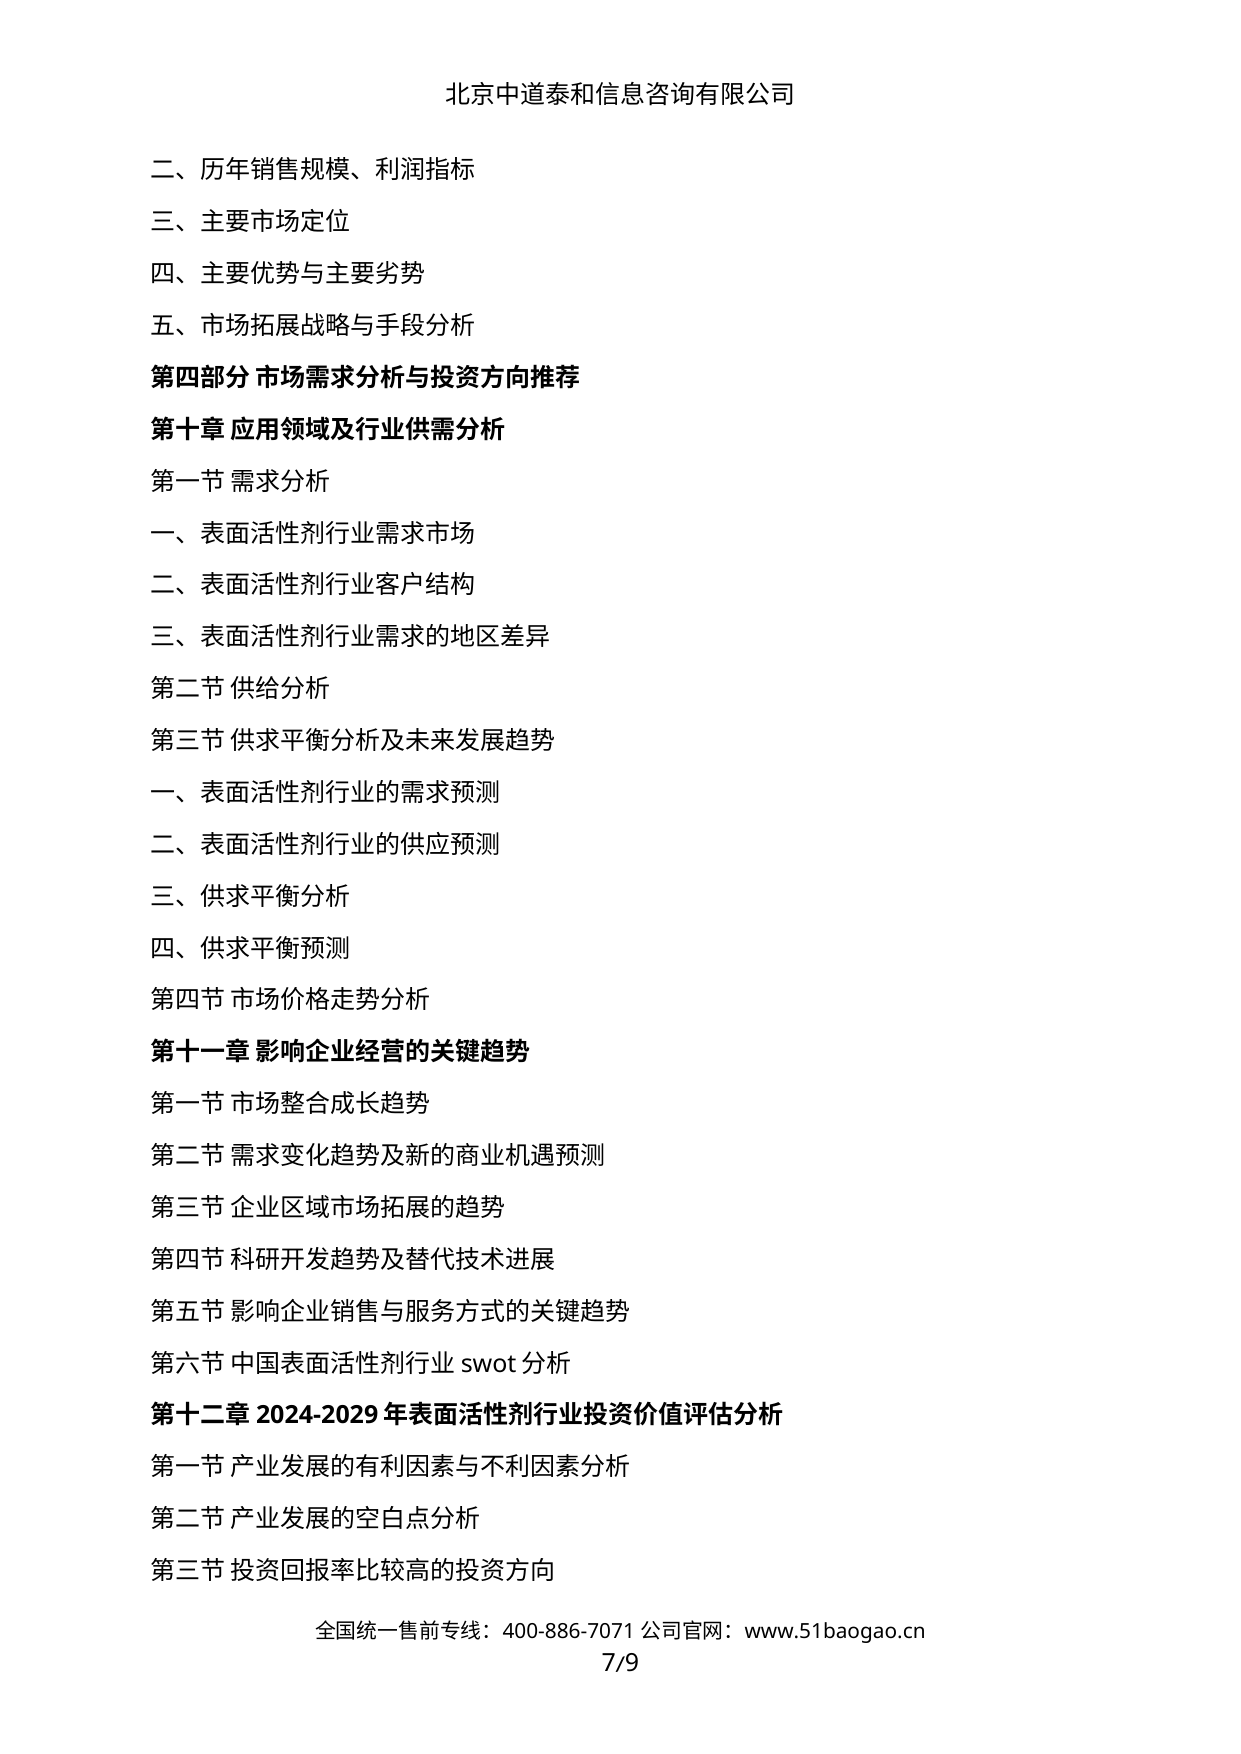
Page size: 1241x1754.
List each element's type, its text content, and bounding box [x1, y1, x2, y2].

text 第三节 企业区域市场拓展的趋势 [150, 1187, 1090, 1224]
text 第四节 市场价格走势分析 [150, 980, 1090, 1016]
text 第四部分 市场需求分析与投资方向推荐 [150, 357, 1090, 394]
text 五、市场拓展战略与手段分析 [150, 306, 1090, 342]
text 第一节 市场整合成长趋势 [150, 1084, 1090, 1120]
text 一、表面活性剂行业的需求预测 [150, 772, 1090, 809]
text 第二节 产业发展的空白点分析 [150, 1499, 1090, 1535]
text 第三节 供求平衡分析及未来发展趋势 [150, 721, 1090, 757]
text 第六节 中国表面活性剂行业swot分析 [150, 1343, 1090, 1379]
text 二、历年销售规模、利润指标 [150, 150, 1090, 186]
text 第十章 应用领域及行业供需分析 [150, 409, 1090, 446]
text 第一节 需求分析 [150, 461, 1090, 497]
text 三、表面活性剂行业需求的地区差异 [150, 617, 1090, 653]
text 四、主要优势与主要劣势 [150, 254, 1090, 290]
text 第三节 投资回报率比较高的投资方向 [150, 1551, 1090, 1587]
text 三、主要市场定位 [150, 202, 1090, 238]
text 一、表面活性剂行业需求市场 [150, 513, 1090, 549]
text 第十二章 2024-2029年表面活性剂行业投资价值评估分析 [150, 1395, 1090, 1431]
text 第四节 科研开发趋势及替代技术进展 [150, 1239, 1090, 1276]
text 二、表面活性剂行业的供应预测 [150, 824, 1090, 861]
text 第一节 产业发展的有利因素与不利因素分析 [150, 1447, 1090, 1483]
text 四、供求平衡预测 [150, 928, 1090, 964]
text 第十一章 影响企业经营的关键趋势 [150, 1032, 1090, 1068]
text 第二节 供给分析 [150, 669, 1090, 705]
text 三、供求平衡分析 [150, 876, 1090, 912]
text 二、表面活性剂行业客户结构 [150, 565, 1090, 601]
text 第五节 影响企业销售与服务方式的关键趋势 [150, 1291, 1090, 1327]
text 第二节 需求变化趋势及新的商业机遇预测 [150, 1136, 1090, 1172]
